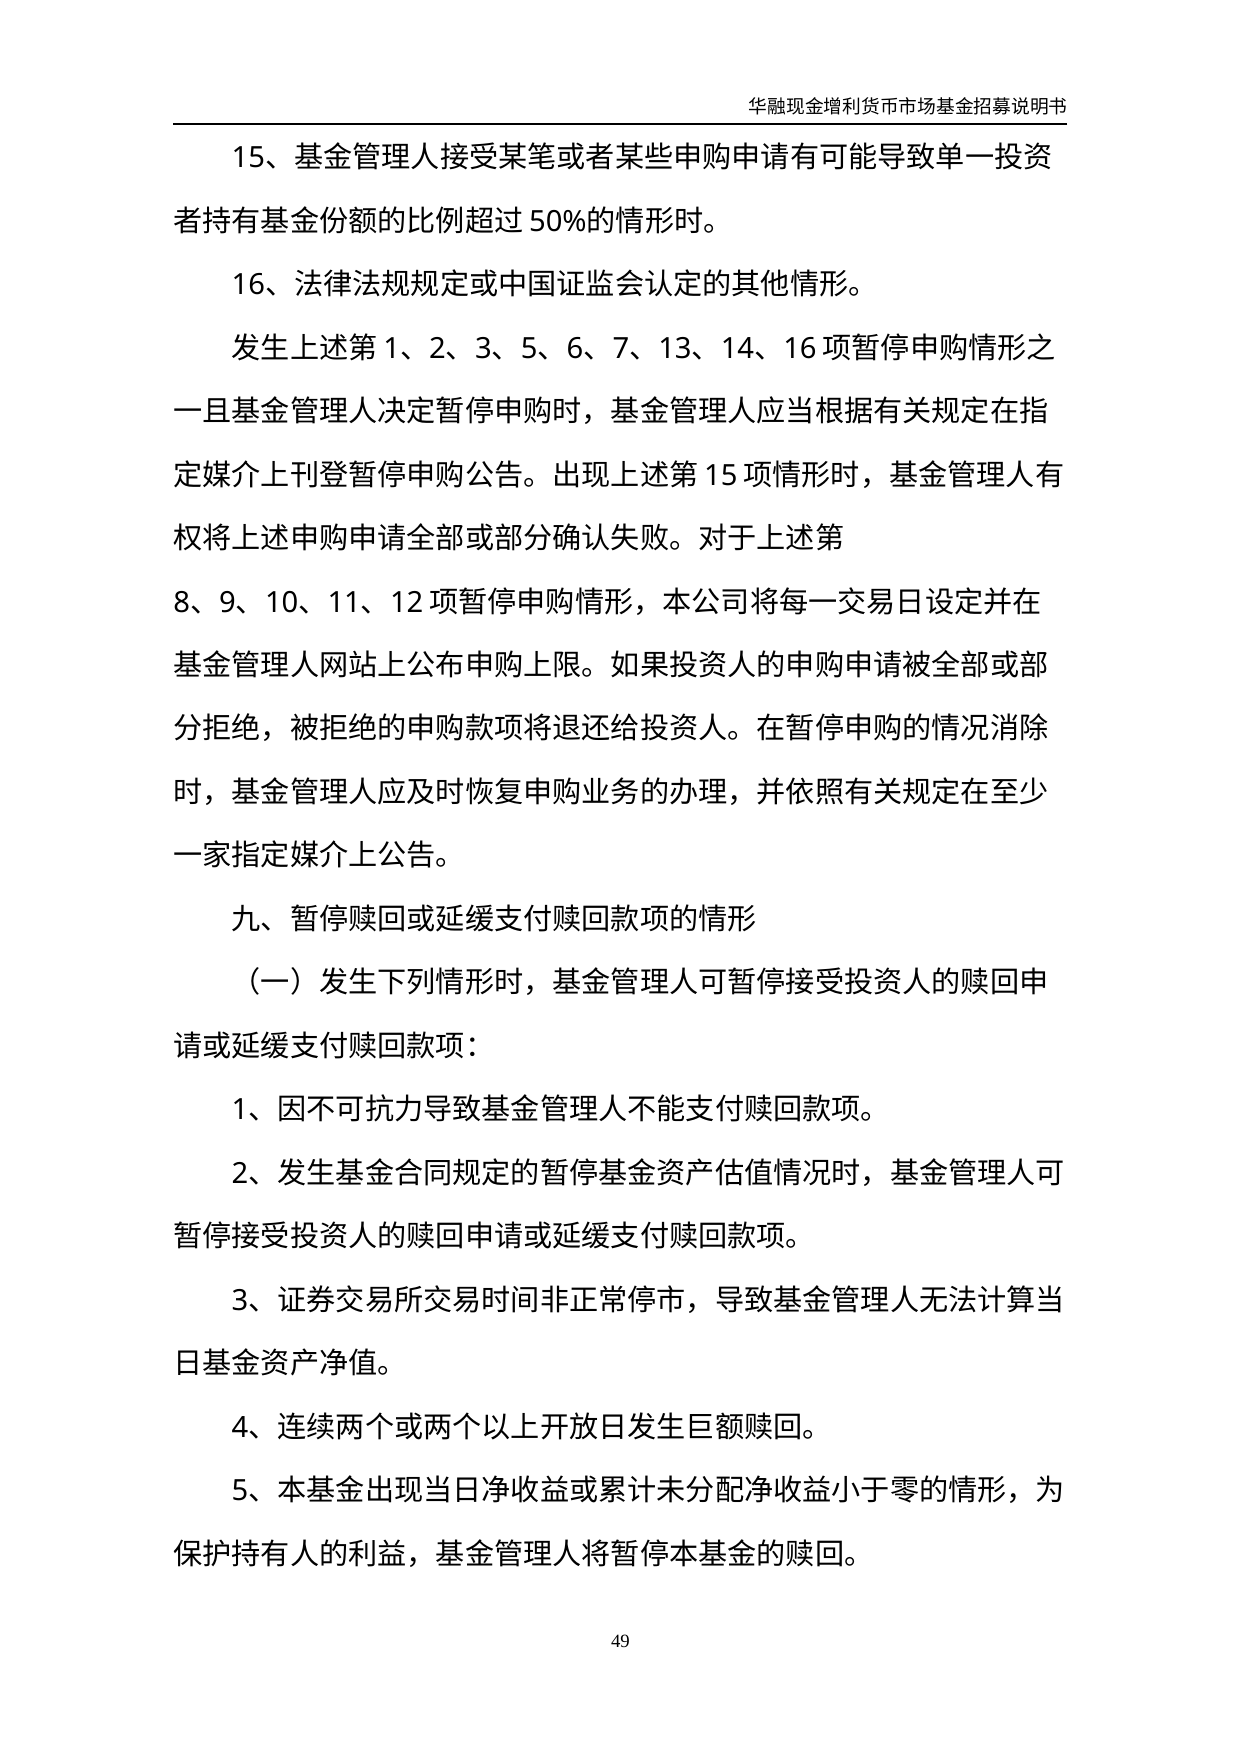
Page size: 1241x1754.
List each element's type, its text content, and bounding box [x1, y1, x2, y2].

text 5、本基金出现当日净收益或累计未分配净收益小于零的情形，为保护持有人的利益，基金管理人将暂停本基金的赎回。 [173, 1467, 1067, 1573]
text 3、证券交易所交易时间非正常停市，导致基金管理人无法计算当日基金资产净值。 [173, 1276, 1067, 1382]
text 1、因不可抗力导致基金管理人不能支付赎回款项。 [173, 1086, 1067, 1128]
text 发生上述第1、2、3、5、6、7、13、14、16项暂停申购情形之一且基金管理人决定暂停申购时，基金管理人应当根据有关规定在指定媒介上刊登暂停申购公告。出现上述第15项情形时，基金管理人有权将上述申购申请全部或部分确认失败。对于上述第8、9、10、11、12项暂停申购情形，本公司将每一交易日设定并在基金管理人网站上公布申购上限。如果投资人的申购申请被全部或部分拒绝，被拒绝的申购款项将退还给投资人。在暂停申购的情况消除时，基金管理人应及时恢复申购业务的办理，并依照有关规定在至少一家指定媒介上公告。 [173, 324, 1067, 874]
text 九、暂停赎回或延缓支付赎回款项的情形 [173, 895, 1067, 938]
text 15、基金管理人接受某笔或者某些申购申请有可能导致单一投资者持有基金份额的比例超过50%的情形时。 [173, 133, 1067, 239]
text （一）发生下列情形时，基金管理人可暂停接受投资人的赎回申请或延缓支付赎回款项： [173, 959, 1067, 1064]
text 16、法律法规规定或中国证监会认定的其他情形。 [173, 261, 1067, 303]
text 4、连续两个或两个以上开放日发生巨额赎回。 [173, 1403, 1067, 1446]
text 2、发生基金合同规定的暂停基金资产估值情况时，基金管理人可暂停接受投资人的赎回申请或延缓支付赎回款项。 [173, 1149, 1067, 1255]
